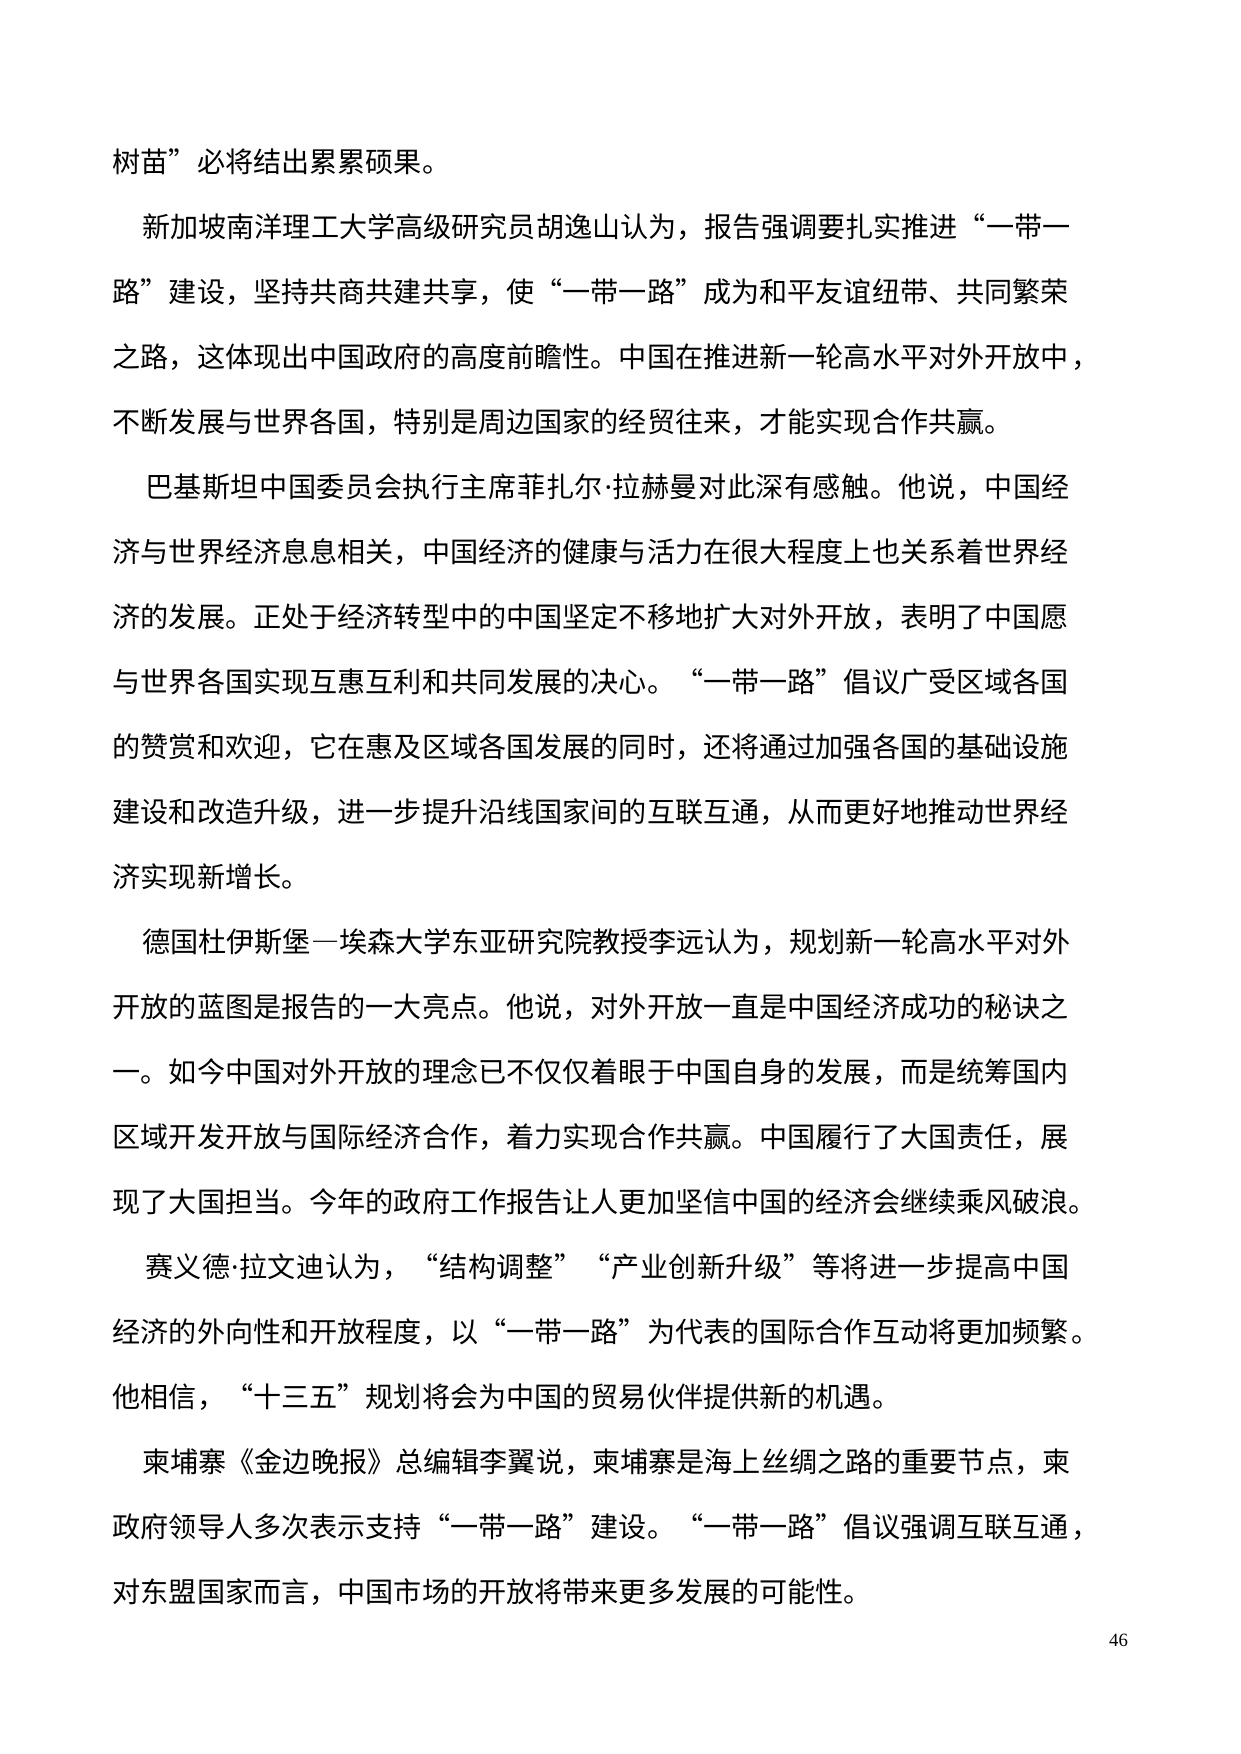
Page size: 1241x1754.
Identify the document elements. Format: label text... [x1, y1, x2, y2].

text 赛义德·拉文迪认为，“结构调整”“产业创新升级”等将进一步提高中国经济的外向性和开放程度，以“一带一路”为代表的国际合作互动将更加频繁。他相信，“十三五”规划将会为中国的贸易伙伴提供新的机遇。 [112, 1232, 1071, 1427]
text 新加坡南洋理工大学高级研究员胡逸山认为，报告强调要扎实推进“一带一路”建设，坚持共商共建共享，使“一带一路”成为和平友谊纽带、共同繁荣之路，这体现出中国政府的高度前瞻性。中国在推进新一轮高水平对外开放中，不断发展与世界各国，特别是周边国家的经贸往来，才能实现合作共赢。 [112, 192, 1071, 452]
text 柬埔寨《金边晚报》总编辑李翼说，柬埔寨是海上丝绸之路的重要节点，柬政府领导人多次表示支持“一带一路”建设。“一带一路”倡议强调互联互通，对东盟国家而言，中国市场的开放将带来更多发展的可能性。 [112, 1427, 1071, 1622]
text 巴基斯坦中国委员会执行主席菲扎尔·拉赫曼对此深有感触。他说，中国经济与世界经济息息相关，中国经济的健康与活力在很大程度上也关系着世界经济的发展。正处于经济转型中的中国坚定不移地扩大对外开放，表明了中国愿与世界各国实现互惠互利和共同发展的决心。“一带一路”倡议广受区域各国的赞赏和欢迎，它在惠及区域各国发展的同时，还将通过加强各国的基础设施建设和改造升级，进一步提升沿线国家间的互联互通，从而更好地推动世界经济实现新增长。 [112, 452, 1071, 907]
text 德国杜伊斯堡—埃森大学东亚研究院教授李远认为，规划新一轮高水平对外开放的蓝图是报告的一大亮点。他说，对外开放一直是中国经济成功的秘诀之一。如今中国对外开放的理念已不仅仅着眼于中国自身的发展，而是统筹国内区域开发开放与国际经济合作，着力实现合作共赢。中国履行了大国责任，展现了大国担当。今年的政府工作报告让人更加坚信中国的经济会继续乘风破浪。 [112, 907, 1071, 1232]
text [112, 127, 1071, 192]
